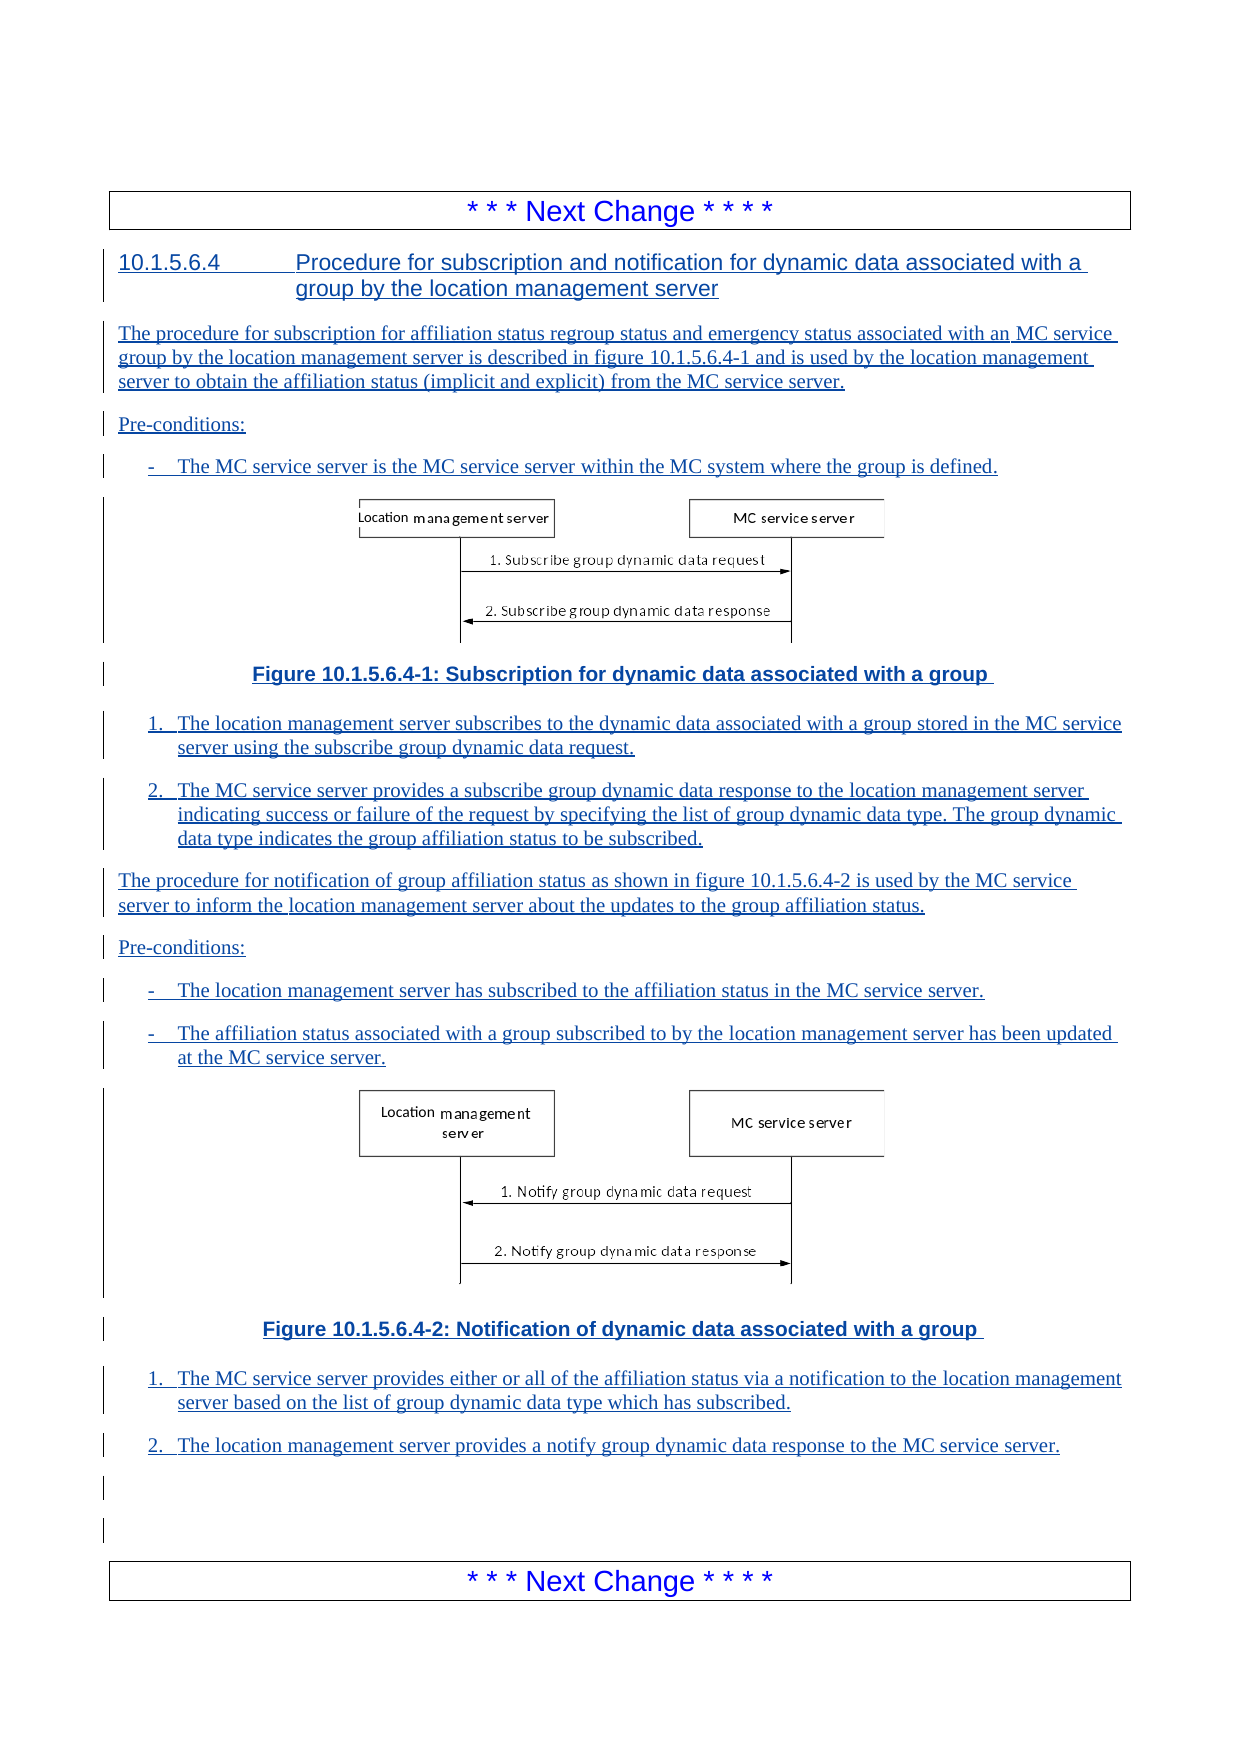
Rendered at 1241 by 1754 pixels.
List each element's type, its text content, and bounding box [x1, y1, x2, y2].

text * * * Next Change * * * * [110, 1562, 1130, 1600]
text * * * Next Change * * * * [110, 192, 1130, 229]
